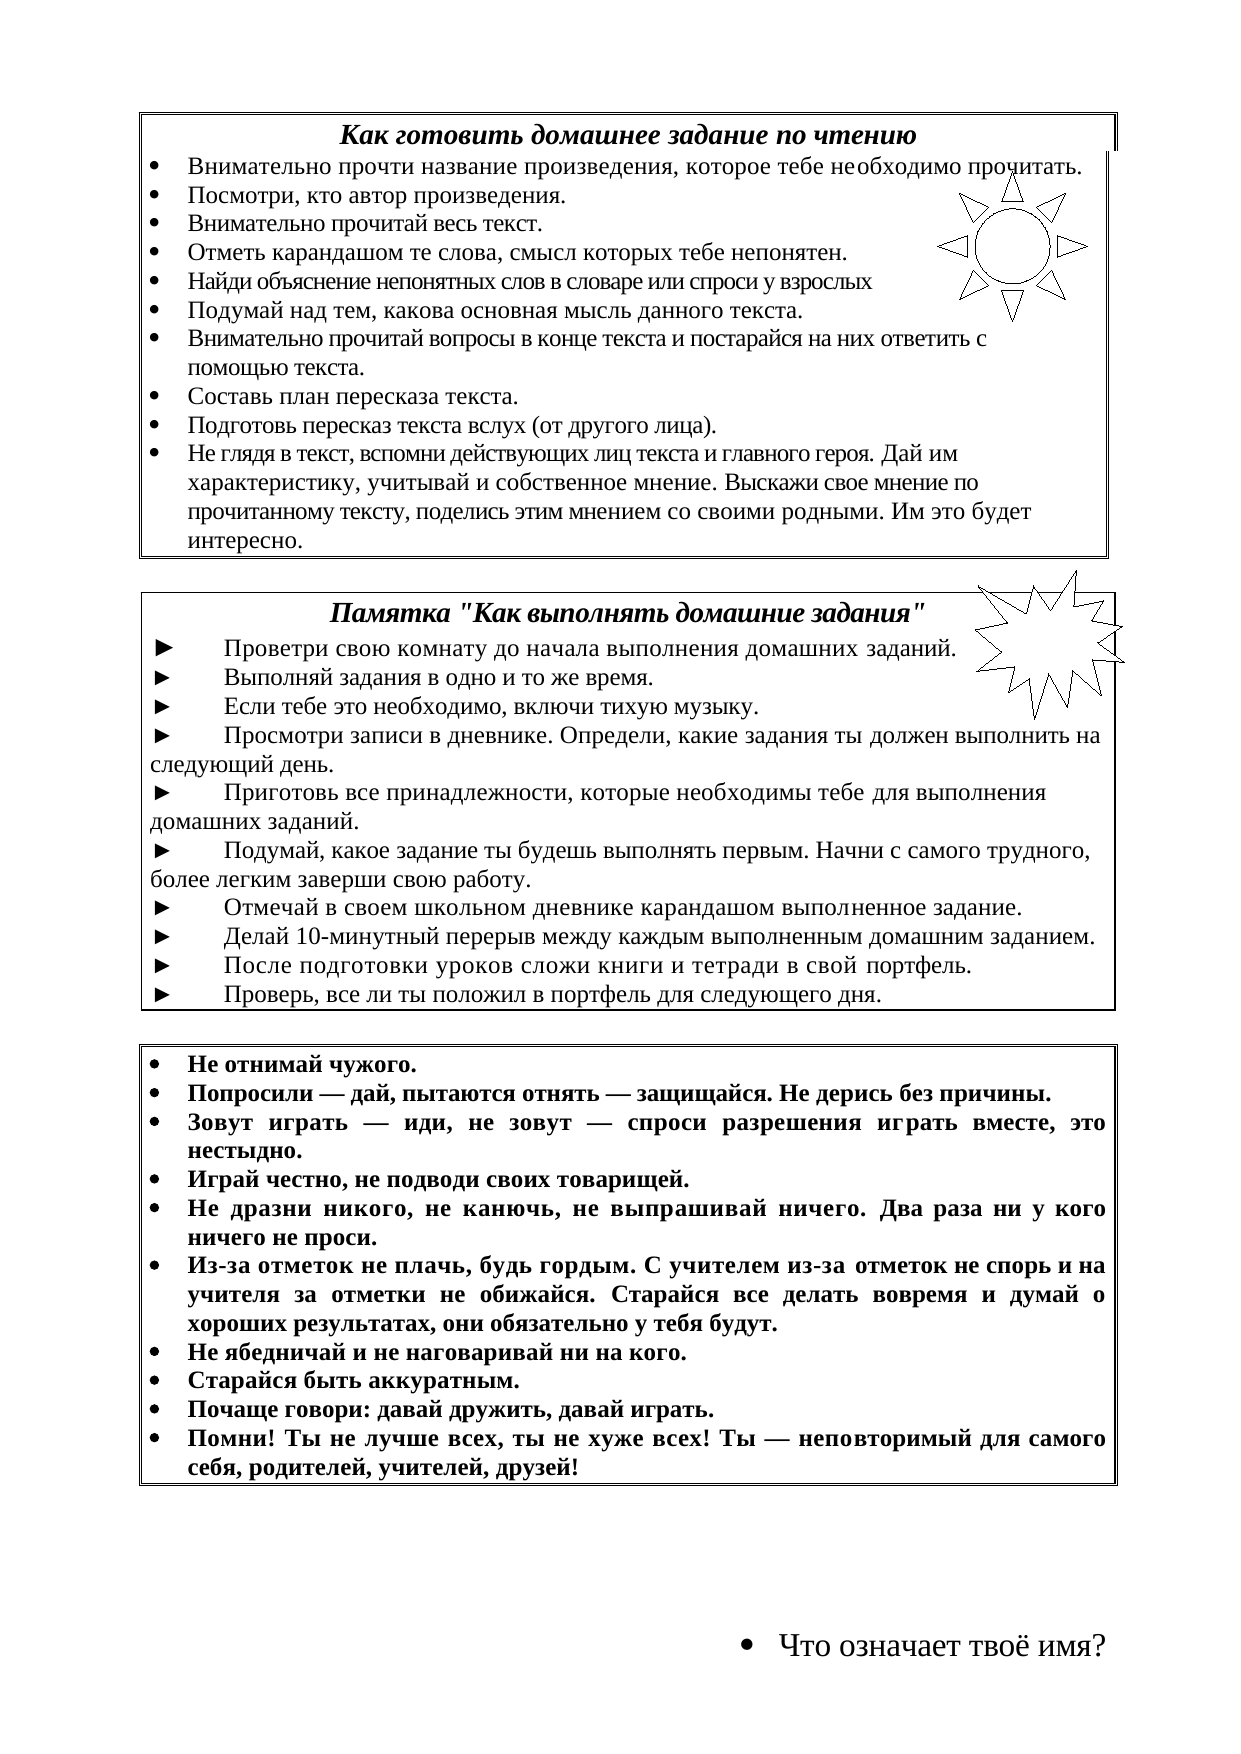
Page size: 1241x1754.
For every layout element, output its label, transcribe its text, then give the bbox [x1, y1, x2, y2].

list Попросили — дай, пытаются отнять — защищайся. Не дерись без причины. [150, 1078, 1106, 1107]
list Что означает твоё имя? [187, 1625, 1106, 1663]
list Внимательно прочитай вопросы в конце текста и постарайся на них ответить с помощью текста. [150, 323, 1106, 381]
list Не дразни никого, не канючь, не выпрашивай ничего. Два раза ни у кого ничего не проси. [150, 1193, 1106, 1251]
list Внимательно прочитай весь текст. [1017, 208, 1106, 237]
list Старайся быть аккуратным. [150, 1366, 1106, 1394]
list Играй честно, не подводи своих товарищей. [150, 1164, 1106, 1193]
text ► Проветри свою комнату до начала выполнения домашних заданий. [150, 629, 1000, 662]
text Как готовить домашнее задание по чтению [142, 115, 1114, 151]
list Внимательно прочти название произведения, которое тебе необходимо прочитать. [150, 151, 1106, 180]
text ► Приготовь все принадлежности, которые необходимы тебе для выполнения домашних заданий. [150, 777, 1106, 835]
list Из-за отметок не плачь, будь гордым. С учителем из-за отметок не спорь и на учителя за отметки не обижайся. Старайся все делать вовремя и думай о хороших результатах, они обязательно у тебя будут. [150, 1251, 1106, 1337]
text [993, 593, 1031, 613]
list Зовут играть — иди, не зовут — спроси разрешения играть вместе, это нестыдно. [150, 1107, 1106, 1164]
list Внимательно прочитай весь текст. [150, 208, 1008, 237]
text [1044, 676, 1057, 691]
text ► Подумай, какое задание ты будешь выполнять первым. Начни с самого трудного, более легким заверши свою работу. [150, 835, 1106, 892]
list Помни! Ты не лучше всех, ты не хуже всех! Ты — неповторимый для самого себя, родителей, учителей, друзей! [142, 1418, 1114, 1483]
list Найди объяснение непонятных слов в словаре или спроси у взрослых [150, 266, 1106, 295]
list Почаще говори: давай дружить, давай играть. [150, 1394, 1106, 1418]
list Подумай над тем, какова основная мысль данного текста. [150, 295, 1106, 323]
list Подготовь пересказ текста вслух (от другого лица). [150, 410, 1106, 433]
list Не глядя в текст, вспомни действующих лиц текста и главного героя. Дай им характеристику, учитывай и собственное мнение. Выскажи свое мнение по прочитанному тексту, поделись этим мнением со своими родными. Им это будет интересно. [142, 433, 1106, 556]
text ► Делай 10-минутный перерыв между каждым выполненным домашним заданием. [150, 921, 1106, 950]
list Не отнимай чужого. [142, 1047, 1114, 1078]
list Составь план пересказа текста. [150, 381, 1106, 410]
list Посмотри, кто автор произведения. [150, 180, 1106, 208]
text ► Просмотри записи в дневнике. Определи, какие задания ты должен выполнить на следующий день. [150, 720, 1106, 777]
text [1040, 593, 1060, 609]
text ► Проверь, все ли ты положил в портфель для следующего дня. [142, 976, 1114, 1009]
list Отметь карандашом те слова, смысл которых тебе непонятен. [150, 237, 980, 266]
text ► После подготовки уроков сложи книги и тетради в свой портфель. [150, 950, 1106, 976]
text ► Отмечай в своем школьном дневнике карандашом выполненное задание. [150, 892, 1106, 921]
list Не ябедничай и не наговаривай ни на кого. [150, 1337, 1106, 1366]
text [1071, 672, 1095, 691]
text Памятка "Как выполнять домашние задания" [142, 593, 1006, 629]
text ► Выполняй задания в одно и то же время. [150, 662, 1014, 691]
text ► Если тебе это необходимо, включи тихую музыку. [150, 691, 1034, 720]
